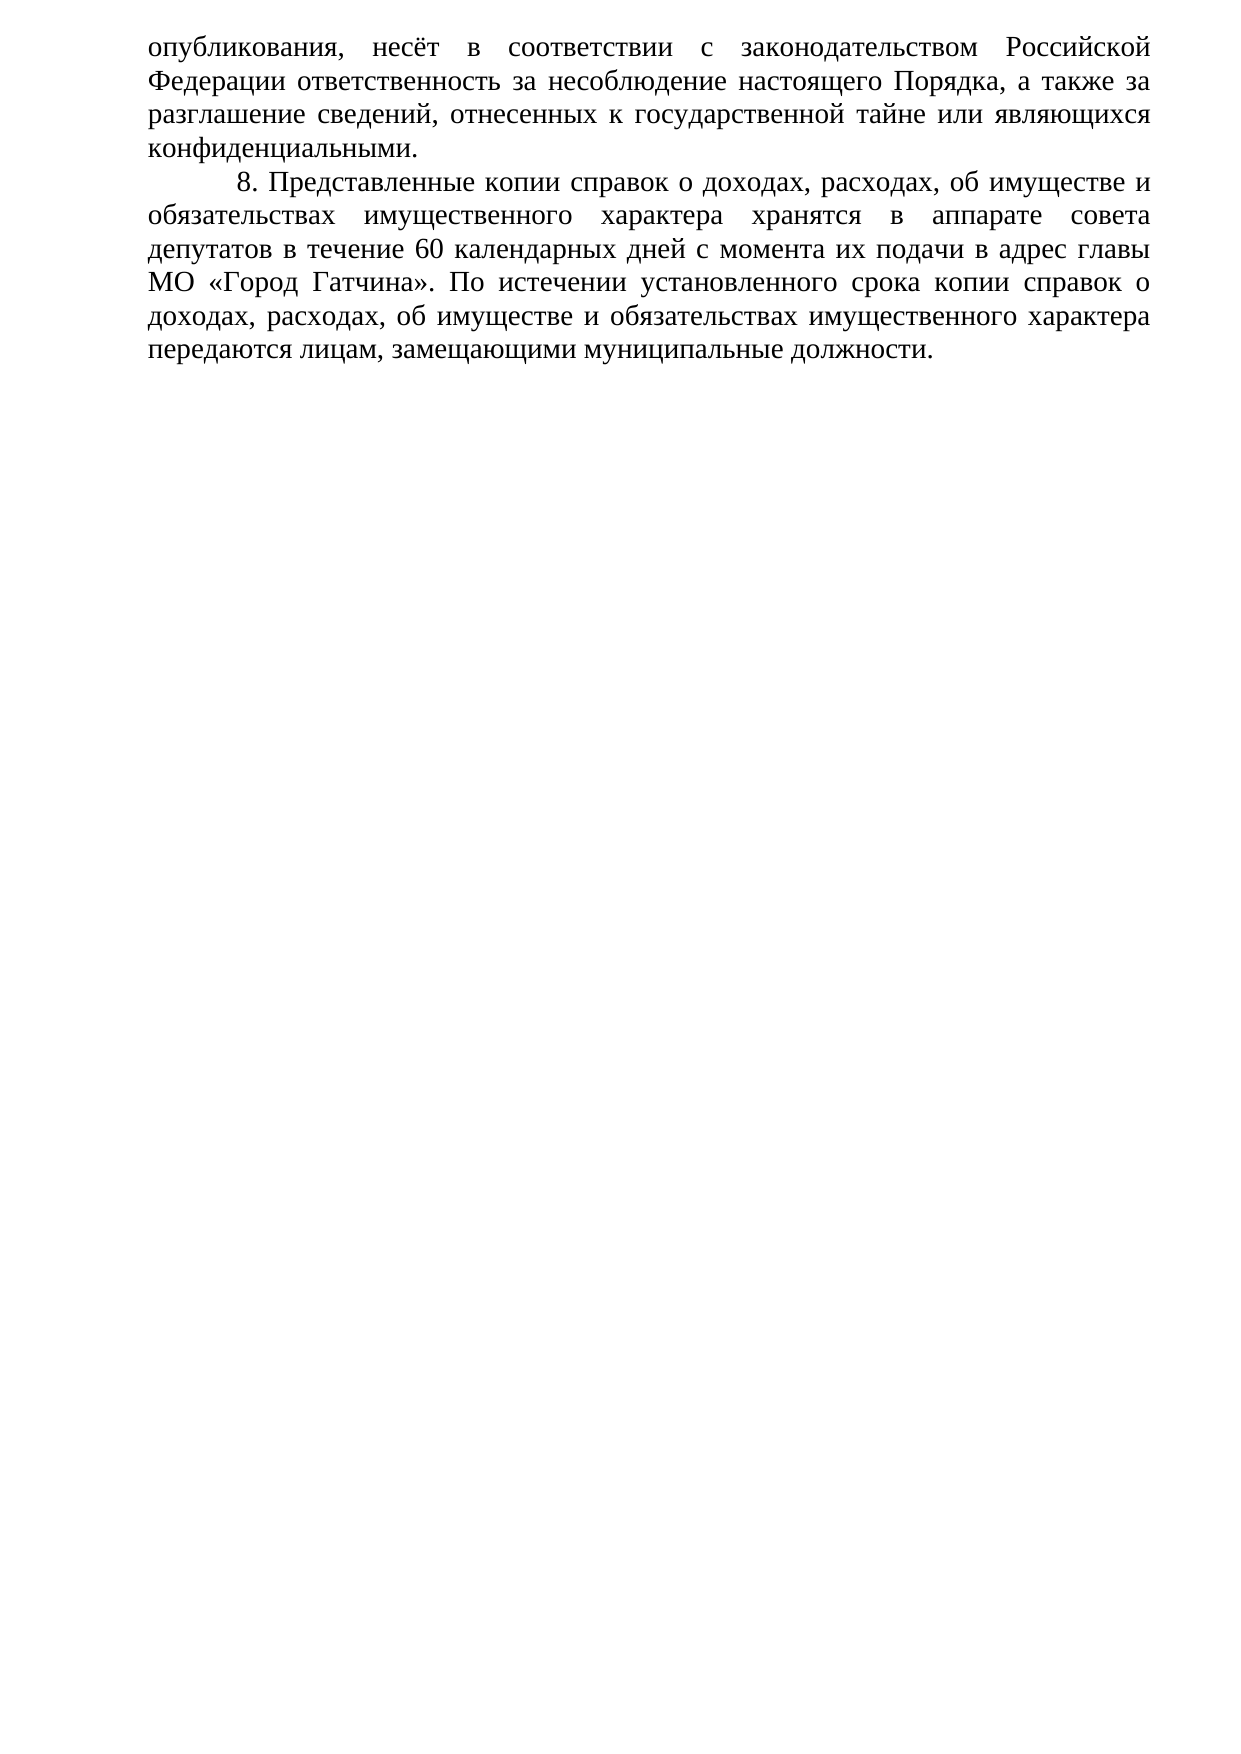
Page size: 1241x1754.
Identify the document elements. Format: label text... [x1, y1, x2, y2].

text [148, 29, 1152, 164]
text 8. Представленные копии справок о доходах, расходах, об имуществе и обязательствах имущественного характера хранятся в аппарате совета депутатов в течение 60 календарных дней с момента их подачи в адрес главы МО «Город Гатчина». По истечении установленного срока копии справок о доходах, расходах, об имуществе и обязательствах имущественного характера передаются лицам, замещающими муниципальные должности. [148, 164, 1152, 365]
